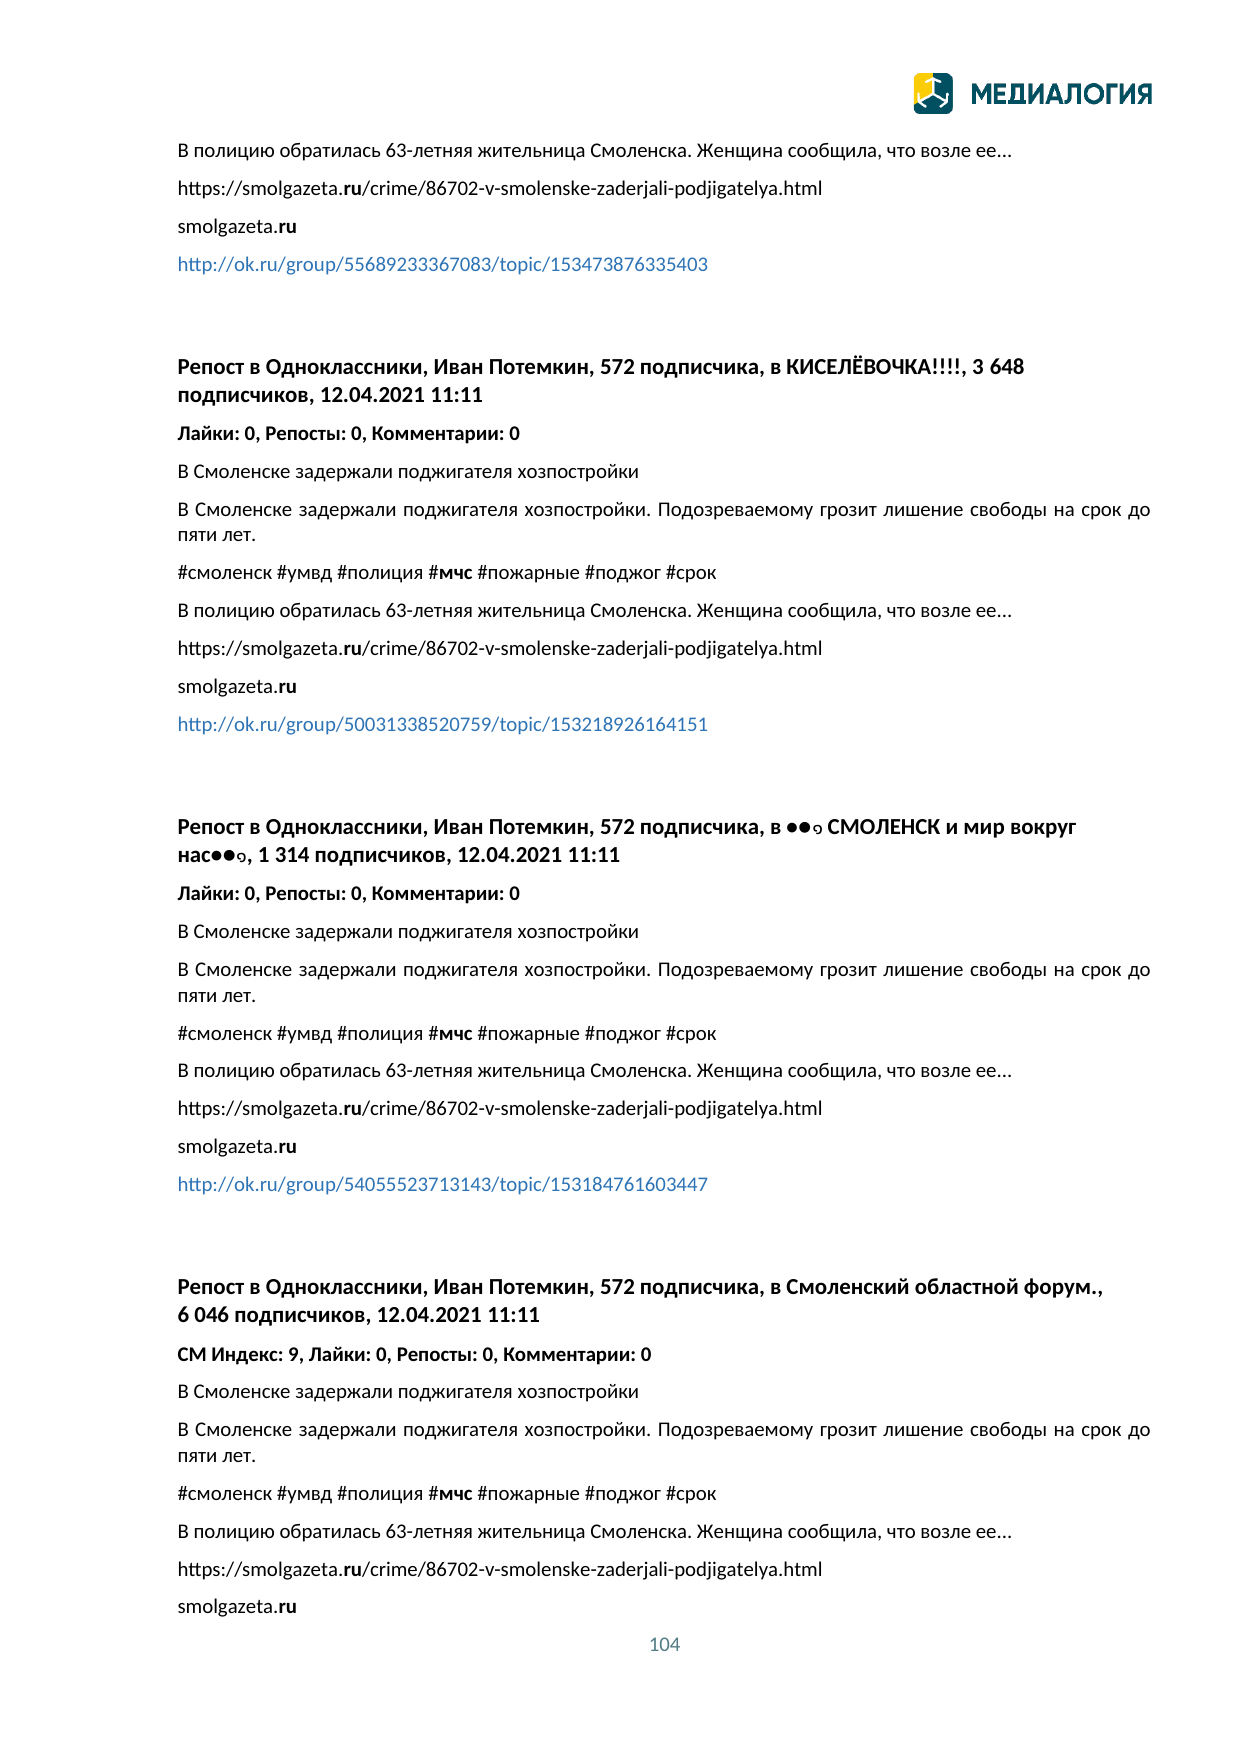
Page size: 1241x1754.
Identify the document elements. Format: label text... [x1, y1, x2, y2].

text СМ Индекс: 9, Лайки: 0, Репосты: 0, Комментарии: 0 [177, 1341, 1152, 1366]
text smolgazeta.ru [177, 673, 1152, 699]
text Репост в Одноклассники, Иван Потемкин, 572 подписчика, в Смоленский областной форум., 6 046 подписчиков, 12.04.2021 11:11 [177, 1272, 1152, 1328]
text В полицию обратилась 63-летняя жительница Смоленска. Женщина сообщила, что возле ее... [177, 1058, 1152, 1083]
text http://ok.ru/group/55689233367083/topic/153473876335403 [177, 251, 1152, 276]
text В Смоленске задержали поджигателя хозпостройки [177, 918, 1152, 944]
text В Смоленске задержали поджигателя хозпостройки. Подозреваемому грозит лишение свободы на срок до пяти лет. [177, 956, 1152, 1007]
text http://ok.ru/group/50031338520759/topic/153218926164151 [177, 711, 1152, 737]
text https://smolgazeta.ru/crime/86702-v-smolenske-zaderjali-podjigatelya.html [177, 175, 1152, 201]
text В Смоленске задержали поджигателя хозпостройки [177, 1379, 1152, 1404]
text #смоленск #умвд #полиция #мчс #пожарные #поджог #срок [177, 1020, 1152, 1045]
text smolgazeta.ru [177, 1133, 1152, 1159]
picture [913, 73, 1152, 114]
text smolgazeta.ru [177, 1594, 1152, 1619]
text Лайки: 0, Репосты: 0, Комментарии: 0 [177, 420, 1152, 446]
text https://smolgazeta.ru/crime/86702-v-smolenske-zaderjali-podjigatelya.html [177, 635, 1152, 661]
text https://smolgazeta.ru/crime/86702-v-smolenske-zaderjali-podjigatelya.html [177, 1556, 1152, 1581]
text В Смоленске задержали поджигателя хозпостройки [177, 458, 1152, 484]
text В Смоленске задержали поджигателя хозпостройки. Подозреваемому грозит лишение свободы на срок до пяти лет. [177, 496, 1152, 547]
text #смоленск #умвд #полиция #мчс #пожарные #поджог #срок [177, 1480, 1152, 1505]
text https://smolgazeta.ru/crime/86702-v-smolenske-zaderjali-podjigatelya.html [177, 1096, 1152, 1121]
text Репост в Одноклассники, Иван Потемкин, 572 подписчика, в КИСЕЛЁВОЧКА!!!!, 3 648 подписчиков, 12.04.2021 11:11 [177, 352, 1152, 408]
text В полицию обратилась 63-летняя жительница Смоленска. Женщина сообщила, что возле ее... [177, 137, 1152, 163]
text http://ok.ru/group/54055523713143/topic/153184761603447 [177, 1171, 1152, 1197]
text В Смоленске задержали поджигателя хозпостройки. Подозреваемому грозит лишение свободы на срок до пяти лет. [177, 1417, 1152, 1467]
text В полицию обратилась 63-летняя жительница Смоленска. Женщина сообщила, что возле ее... [177, 1518, 1152, 1543]
text #смоленск #умвд #полиция #мчс #пожарные #поджог #срок [177, 559, 1152, 585]
text Репост в Одноклассники, Иван Потемкин, 572 подписчика, в •●๑СМОЛЕНСК и мир вокруг нас•●๑, 1 314 подписчиков, 12.04.2021 11:11 [177, 812, 1152, 868]
text Лайки: 0, Репосты: 0, Комментарии: 0 [177, 881, 1152, 906]
text smolgazeta.ru [177, 213, 1152, 238]
text В полицию обратилась 63-летняя жительница Смоленска. Женщина сообщила, что возле ее... [177, 597, 1152, 623]
